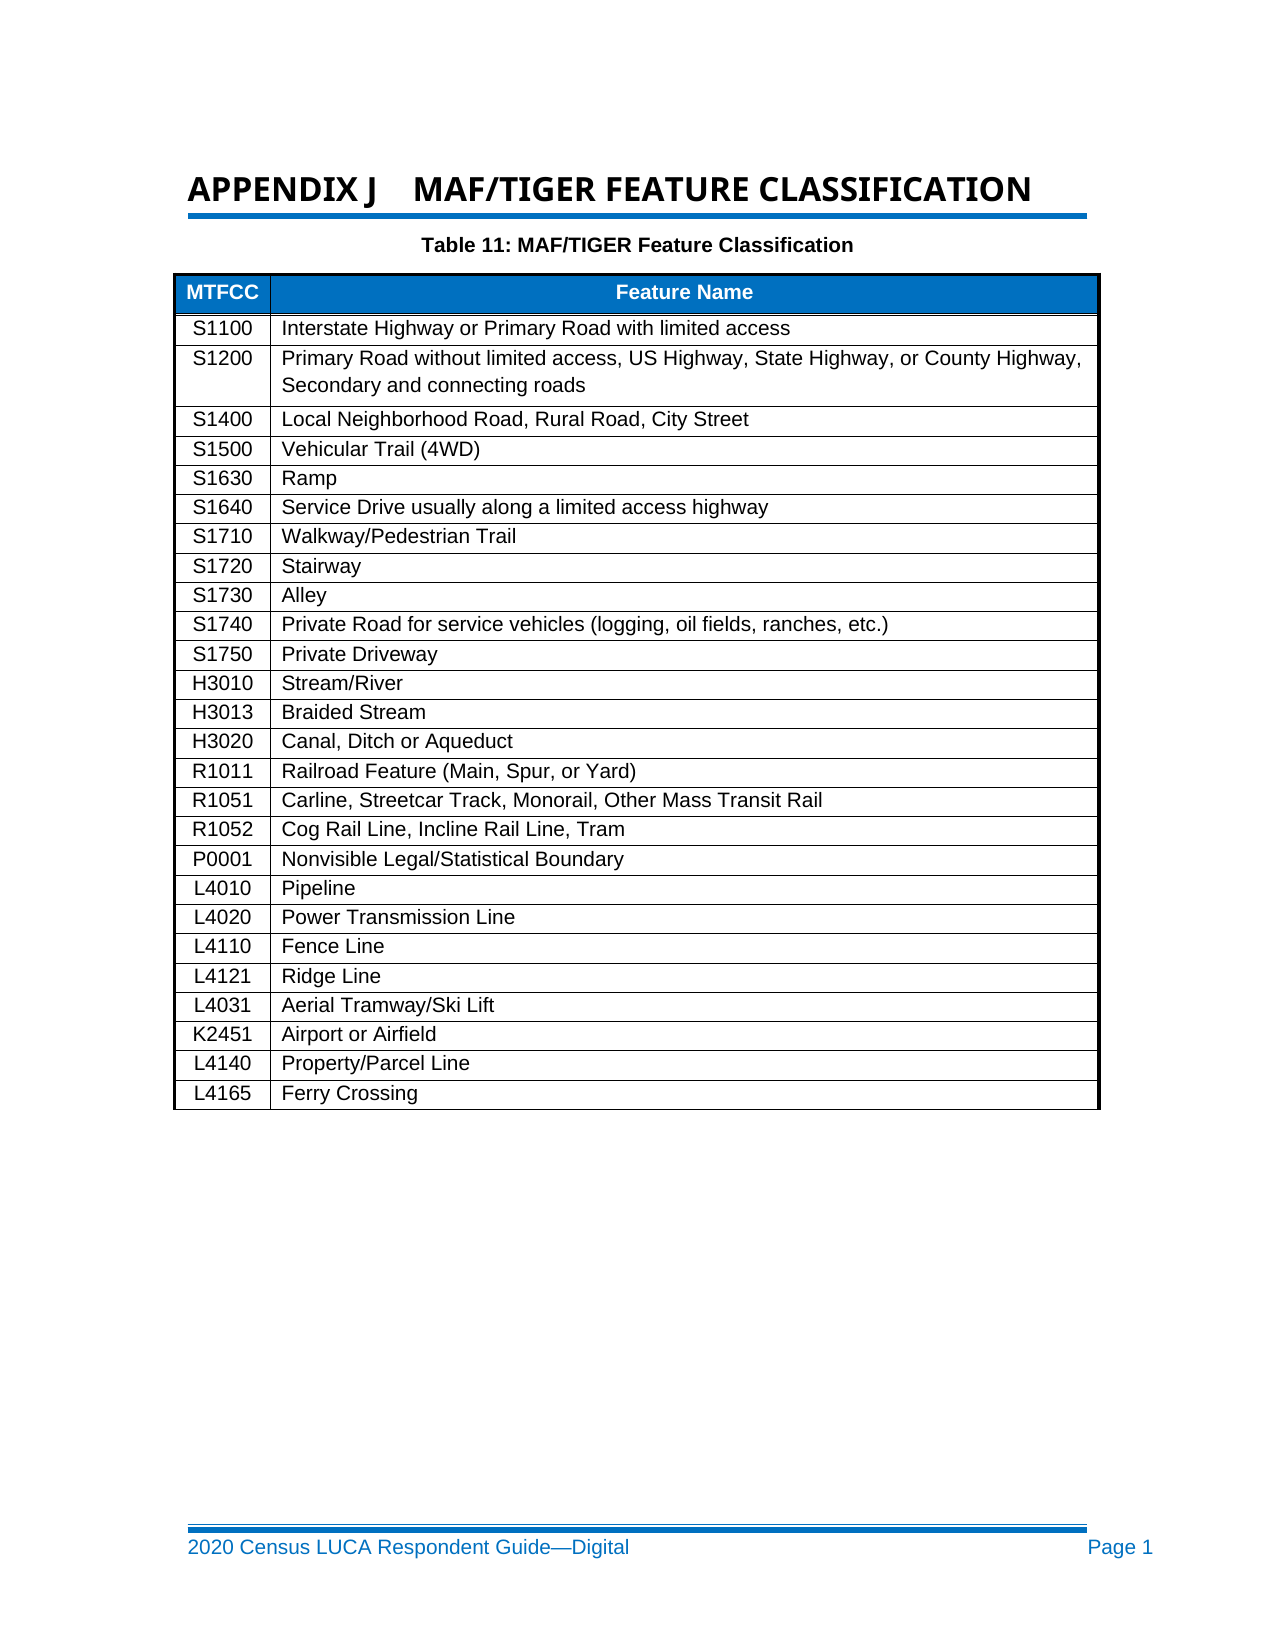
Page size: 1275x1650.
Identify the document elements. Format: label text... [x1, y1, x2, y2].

table_cell R1051 [176, 788, 270, 816]
table_header Feature Name [271, 276, 1097, 313]
table_cell Walkway/Pedestrian Trail [271, 524, 1097, 553]
table_cell L4010 [176, 876, 270, 904]
table_cell H3020 [176, 729, 270, 757]
table_cell Stream/River [271, 671, 1097, 699]
table_cell L4140 [176, 1051, 270, 1079]
table_cell Nonvisible Legal/Statistical Boundary [271, 846, 1097, 874]
table_cell Vehicular Trail (4WD) [271, 437, 1097, 465]
table_cell Interstate Highway or Primary Road with limited access [271, 316, 1097, 344]
table_cell S1400 [176, 407, 270, 436]
text Table 11: MAF/TIGER Feature Classification [187, 232, 1087, 256]
table_cell Local Neighborhood Road, Rural Road, City Street [271, 407, 1097, 436]
table_cell Stairway [271, 554, 1097, 582]
table_cell Ramp [271, 466, 1097, 494]
table_cell Alley [271, 583, 1097, 611]
table_cell R1052 [176, 817, 270, 845]
table_cell S1720 [176, 554, 270, 582]
table_header MTFCC [176, 276, 270, 313]
table_cell Braided Stream [271, 700, 1097, 728]
table_cell Private Driveway [271, 641, 1097, 670]
table_cell S1640 [176, 495, 270, 523]
table_cell S1730 [176, 583, 270, 611]
table_cell K2451 [176, 1022, 270, 1050]
table_cell H3010 [176, 671, 270, 699]
table_cell S1750 [176, 641, 270, 670]
table_cell Ridge Line [271, 964, 1097, 992]
table_cell S1200 [176, 346, 270, 406]
table_cell Ferry Crossing [271, 1081, 1097, 1109]
table_cell Fence Line [271, 934, 1097, 962]
table_cell Private Road for service vehicles (logging, oil fields, ranches, etc.) [271, 612, 1097, 640]
table_cell Canal, Ditch or Aqueduct [271, 729, 1097, 757]
table_cell S1100 [176, 316, 270, 344]
table_cell Aerial Tramway/Ski Lift [271, 993, 1097, 1021]
table_cell S1710 [176, 524, 270, 553]
subtitle MAF/TIGER Feature Classification [187, 166, 1087, 219]
table_cell S1630 [176, 466, 270, 494]
table_cell L4110 [176, 934, 270, 962]
table_cell Service Drive usually along a limited access highway [271, 495, 1097, 523]
table_cell Primary Road without limited access, US Highway, State Highway, or County Highway, Secondary and connecting roads [271, 346, 1097, 406]
table_cell P0001 [176, 846, 270, 874]
table_cell Pipeline [271, 876, 1097, 904]
table_cell H3013 [176, 700, 270, 728]
table_cell Carline, Streetcar Track, Monorail, Other Mass Transit Rail [271, 788, 1097, 816]
table_cell L4020 [176, 905, 270, 933]
table_cell R1011 [176, 759, 270, 787]
table_cell Railroad Feature (Main, Spur, or Yard) [271, 759, 1097, 787]
table_cell S1740 [176, 612, 270, 640]
table_cell L4031 [176, 993, 270, 1021]
table_cell Power Transmission Line [271, 905, 1097, 933]
table_cell Property/Parcel Line [271, 1051, 1097, 1079]
table_cell L4121 [176, 964, 270, 992]
table_cell Cog Rail Line, Incline Rail Line, Tram [271, 817, 1097, 845]
table_cell Airport or Airfield [271, 1022, 1097, 1050]
table_cell S1500 [176, 437, 270, 465]
table_cell L4165 [176, 1081, 270, 1109]
